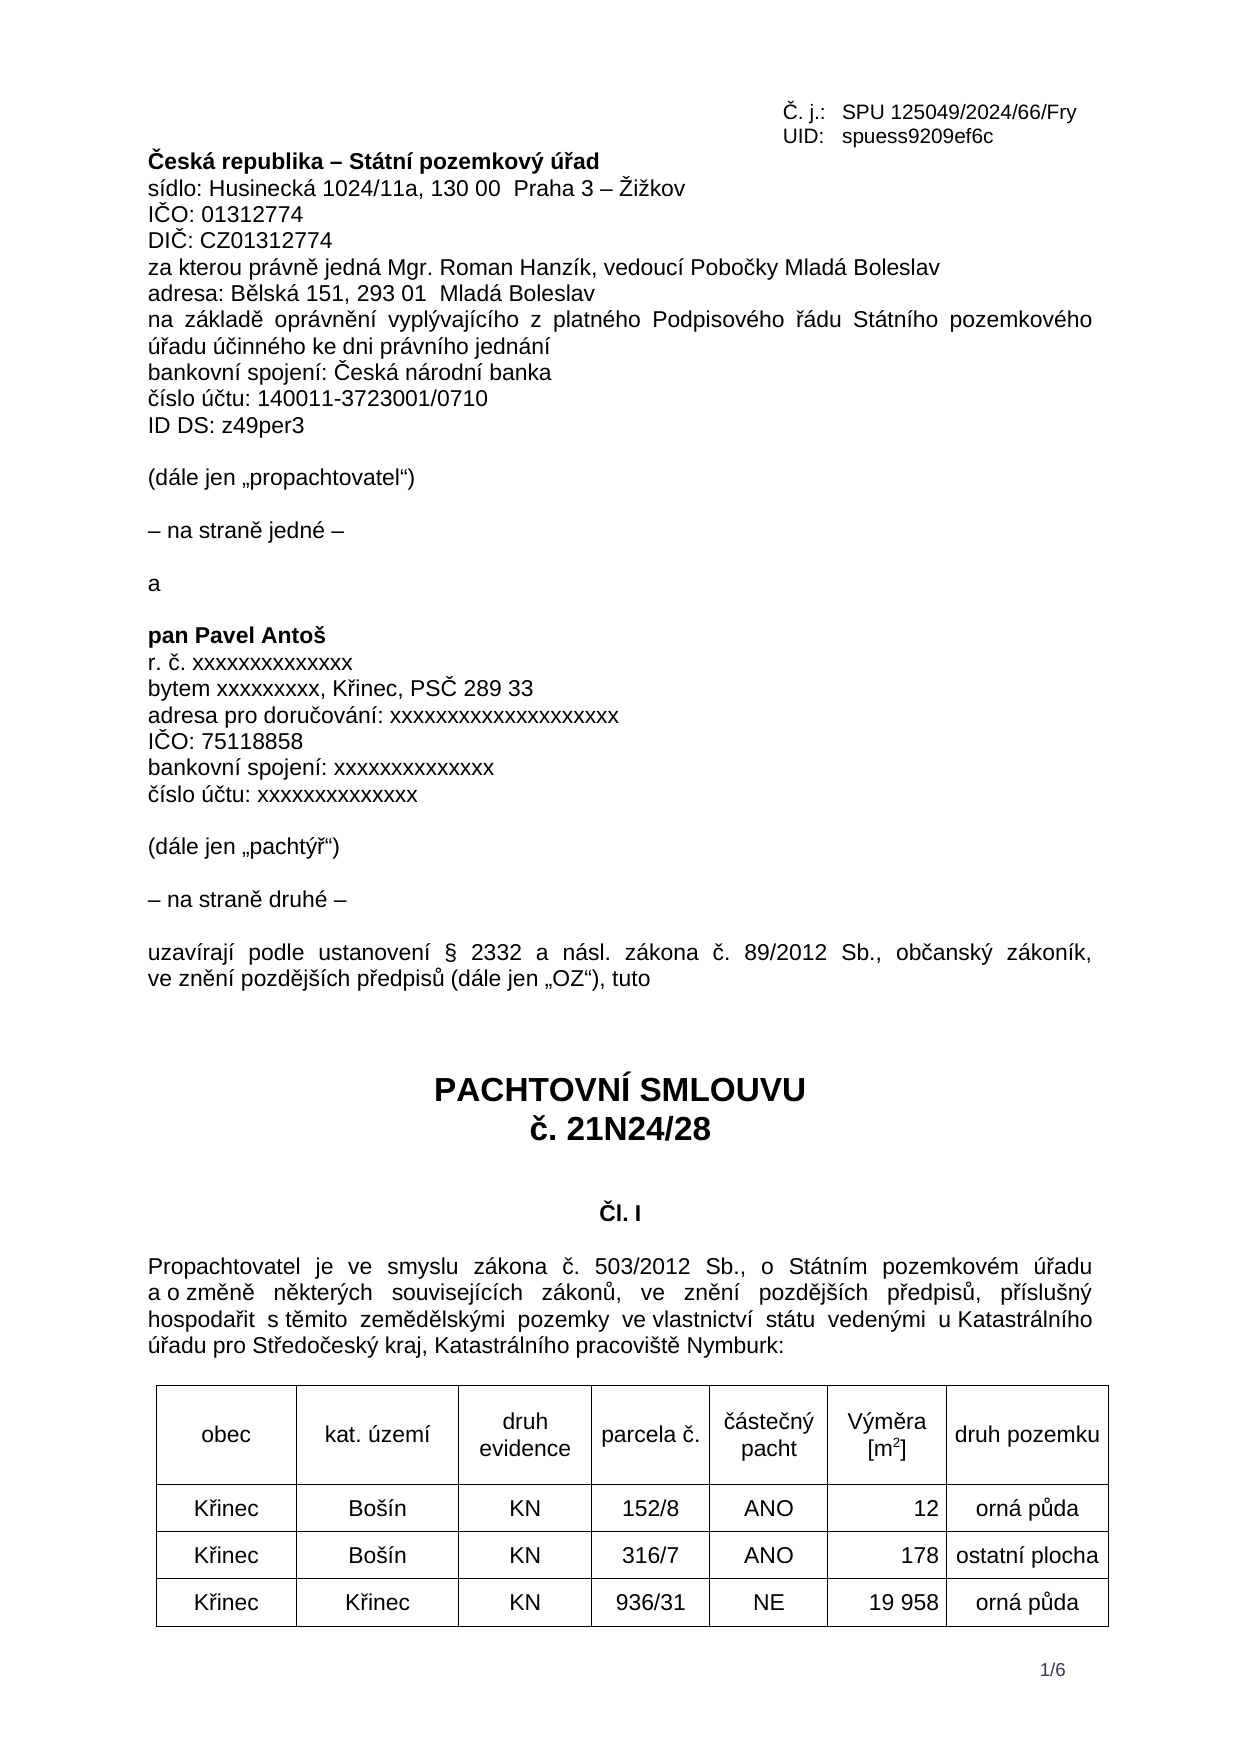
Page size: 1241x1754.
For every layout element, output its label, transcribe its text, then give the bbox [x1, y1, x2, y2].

table_cell Křinec [157, 1579, 296, 1626]
table_cell NE [710, 1579, 827, 1626]
text IČO: 01312774 [148, 201, 1092, 227]
text Čl. I [148, 1200, 1092, 1226]
table_header kat. území [297, 1386, 458, 1484]
table_cell orná půda [947, 1485, 1108, 1531]
table_header Výměra [m2] [828, 1386, 946, 1484]
table_cell 316/7 [592, 1532, 709, 1578]
text (dále jen „pachtýř“) [148, 833, 1092, 860]
text Česká republika – Státní pozemkový úřad [148, 148, 1092, 174]
table_header obec [157, 1386, 296, 1484]
text Propachtovatel je ve smyslu zákona č. 503/2012 Sb., o Státním pozemkovém úřadu a o změně některých souvisejících zákonů, ve znění pozdějších předpisů, příslušný hospodařit s těmito zemědělskými pozemky ve vlastnictví státu vedenými u Katastrálního úřadu pro Středočeský kraj, Katastrálního pracoviště Nymburk: [148, 1253, 1092, 1358]
text bankovní spojení: xxxxxxxxxxxxxx [148, 754, 1092, 781]
text adresa: Bělská 151, 293 01 Mladá Boleslav [148, 280, 1092, 306]
subtitle PACHTOVNÍ SMLOUVU [148, 1071, 1092, 1109]
text a [148, 543, 1092, 596]
text uzavírají podle ustanovení § 2332 a násl. zákona č. 89/2012 Sb., občanský zákoník, ve znění pozdějších předpisů (dále jen „OZ“), tuto [148, 939, 1092, 991]
table_cell 19 958 [828, 1579, 946, 1626]
text DIČ: CZ01312774 [148, 227, 1092, 253]
table_cell KN [459, 1485, 591, 1531]
table_cell Bošín [297, 1532, 458, 1578]
text č. 21N24/28 [148, 1109, 1092, 1147]
text Č. j.: SPU 125049/2024/66/Fry [783, 100, 1092, 124]
text číslo účtu: 140011-3723001/0710 [148, 385, 1092, 412]
text (dále jen „propachtovatel“) [148, 464, 1092, 491]
text adresa pro doručování: xxxxxxxxxxxxxxxxxxxx [148, 702, 1092, 728]
table_cell orná půda [947, 1579, 1108, 1626]
text sídlo: Husinecká 1024/11a, 130 00 Praha 3 – Žižkov [148, 174, 1092, 201]
table_cell ANO [710, 1532, 827, 1578]
table_cell Bošín [297, 1485, 458, 1531]
table_header částečný pacht [710, 1386, 827, 1484]
table_cell Křinec [157, 1532, 296, 1578]
table_cell Křinec [157, 1485, 296, 1531]
text za kterou právně jedná Mgr. Roman Hanzík, vedoucí Pobočky Mladá Boleslav [148, 253, 1092, 280]
text bankovní spojení: Česká národní banka [148, 359, 1092, 385]
text – na straně druhé – [148, 886, 1092, 912]
table_cell Křinec [297, 1579, 458, 1626]
text na základě oprávnění vyplývajícího z platného Podpisového řádu Státního pozemkového úřadu účinného ke dni právního jednání [148, 306, 1092, 359]
table_cell 152/8 [592, 1485, 709, 1531]
table_cell ANO [710, 1485, 827, 1531]
table_cell 178 [828, 1532, 946, 1578]
text číslo účtu: xxxxxxxxxxxxxx [148, 781, 1092, 807]
text UID: spuess9209ef6c [709, 124, 1092, 148]
text – na straně jedné – [148, 517, 1092, 543]
table_header druh evidence [459, 1386, 591, 1484]
text bytem xxxxxxxxx, Křinec, PSČ 289 33 [148, 675, 1092, 702]
table_header parcela č. [592, 1386, 709, 1484]
text r. č. xxxxxxxxxxxxxx [148, 649, 1092, 675]
table_cell KN [459, 1532, 591, 1578]
table_cell KN [459, 1579, 591, 1626]
text pan Pavel Antoš [148, 622, 1092, 649]
table_cell ostatní plocha [947, 1532, 1108, 1578]
text IČO: 75118858 [148, 728, 1092, 754]
table_cell 936/31 [592, 1579, 709, 1626]
table_cell 12 [828, 1485, 946, 1531]
table_header druh pozemku [947, 1386, 1108, 1484]
text ID DS: z49per3 [148, 412, 1092, 438]
